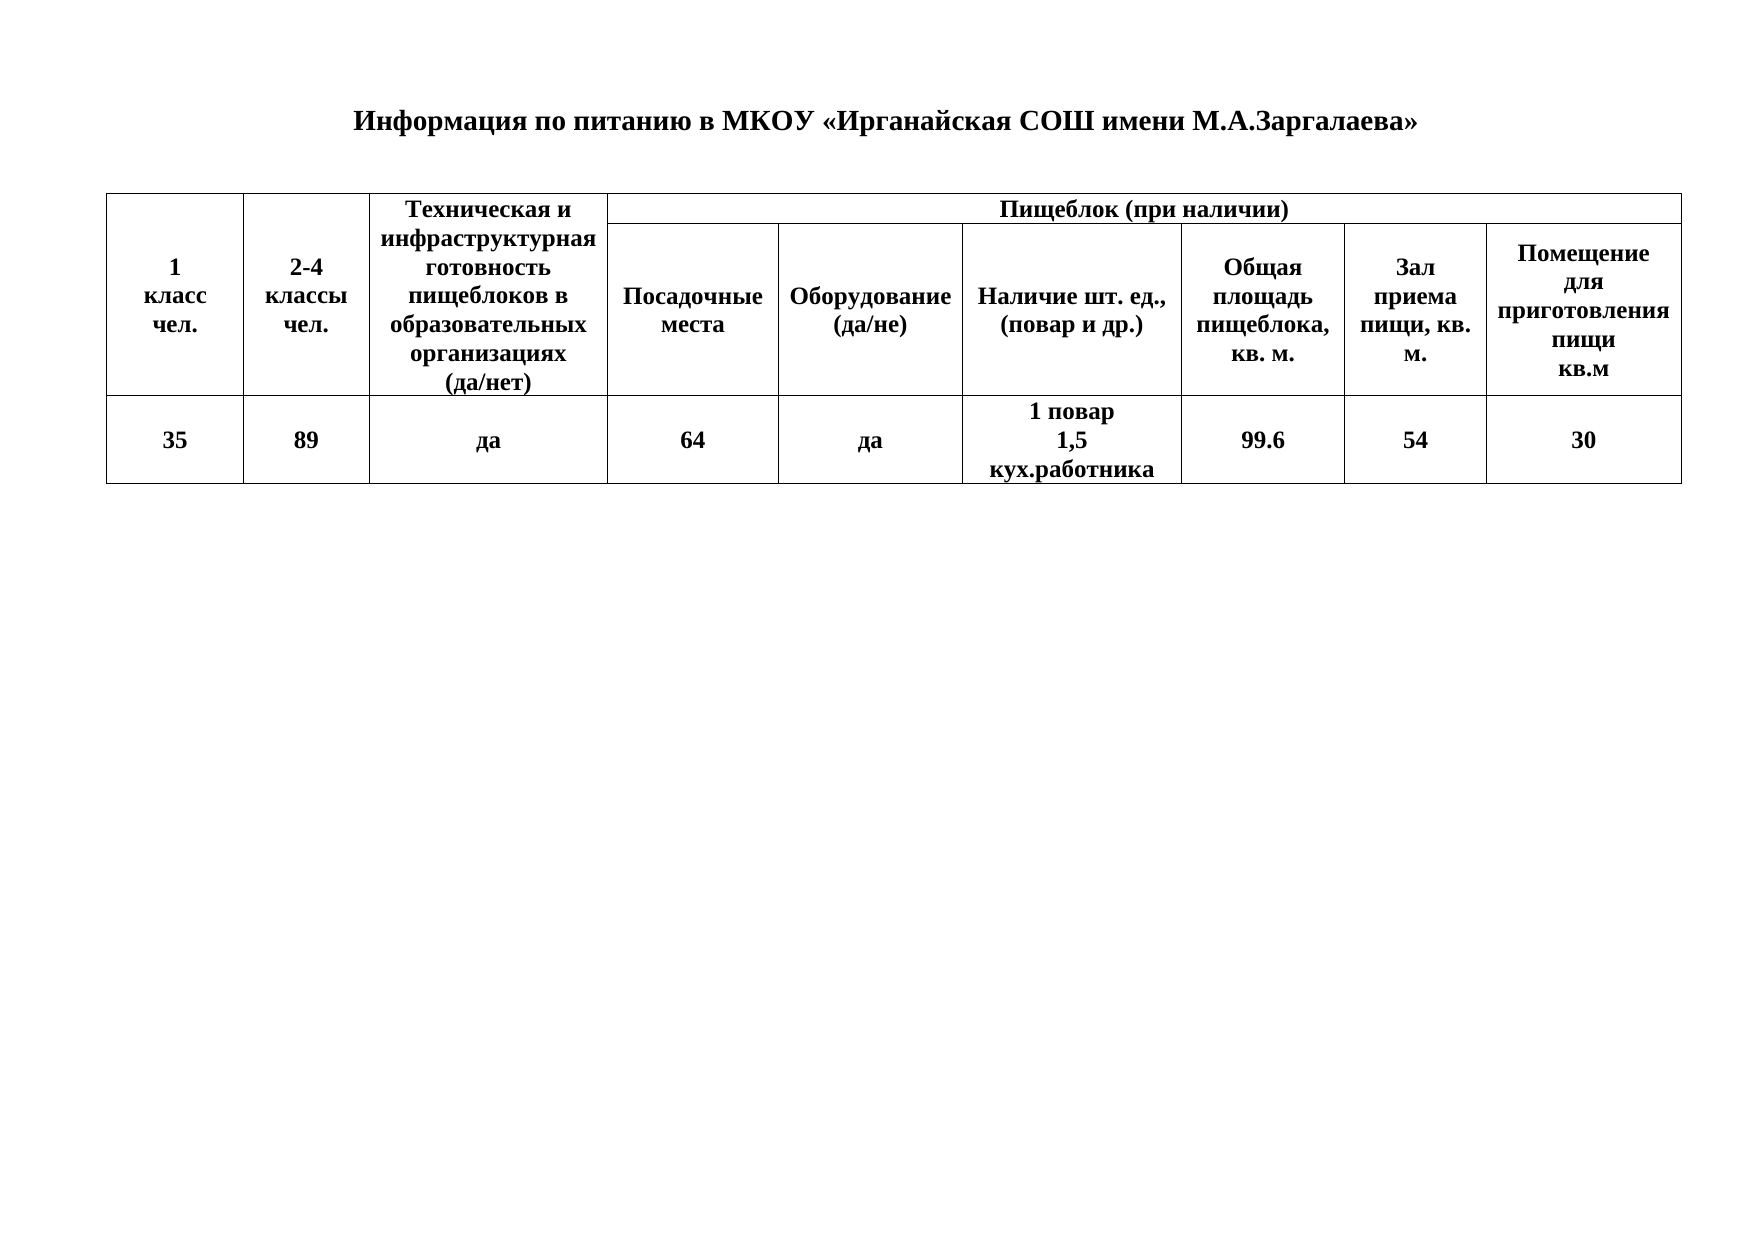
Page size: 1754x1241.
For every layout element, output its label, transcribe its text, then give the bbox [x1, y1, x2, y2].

table_cell 35 [107, 396, 243, 483]
table_cell 54 [1345, 396, 1486, 483]
table_header 1 класс чел. [107, 194, 243, 395]
table_cell 30 [1487, 396, 1681, 483]
table_cell Общая площадь пищеблока, кв. м. [1182, 224, 1344, 395]
table_header 2-4 классы чел. [244, 194, 369, 395]
table_cell 64 [608, 396, 778, 483]
table_cell 1 повар 1,5 кух.работника [963, 396, 1181, 483]
table_cell Посадочные места [608, 224, 778, 395]
table_cell Оборудование (да/не) [779, 224, 962, 395]
table_cell Зал приема пищи, кв. м. [1345, 224, 1486, 395]
table_cell да [370, 396, 607, 483]
text Информация по питанию в МКОУ «Ирганайская СОШ имени М.А.Заргалаева» [118, 103, 1654, 137]
table_header Пищеблок (при наличии) [608, 194, 1681, 223]
table_cell Помещение для приготовления пищи кв.м [1487, 224, 1681, 395]
table_cell 89 [244, 396, 369, 483]
table_cell Наличие шт. ед., (повар и др.) [963, 224, 1181, 395]
table_cell 99.6 [1182, 396, 1344, 483]
table_header Техническая и инфраструктурная готовность пищеблоков в образовательных организациях (да/нет) [370, 194, 607, 395]
table_cell да [779, 396, 962, 483]
